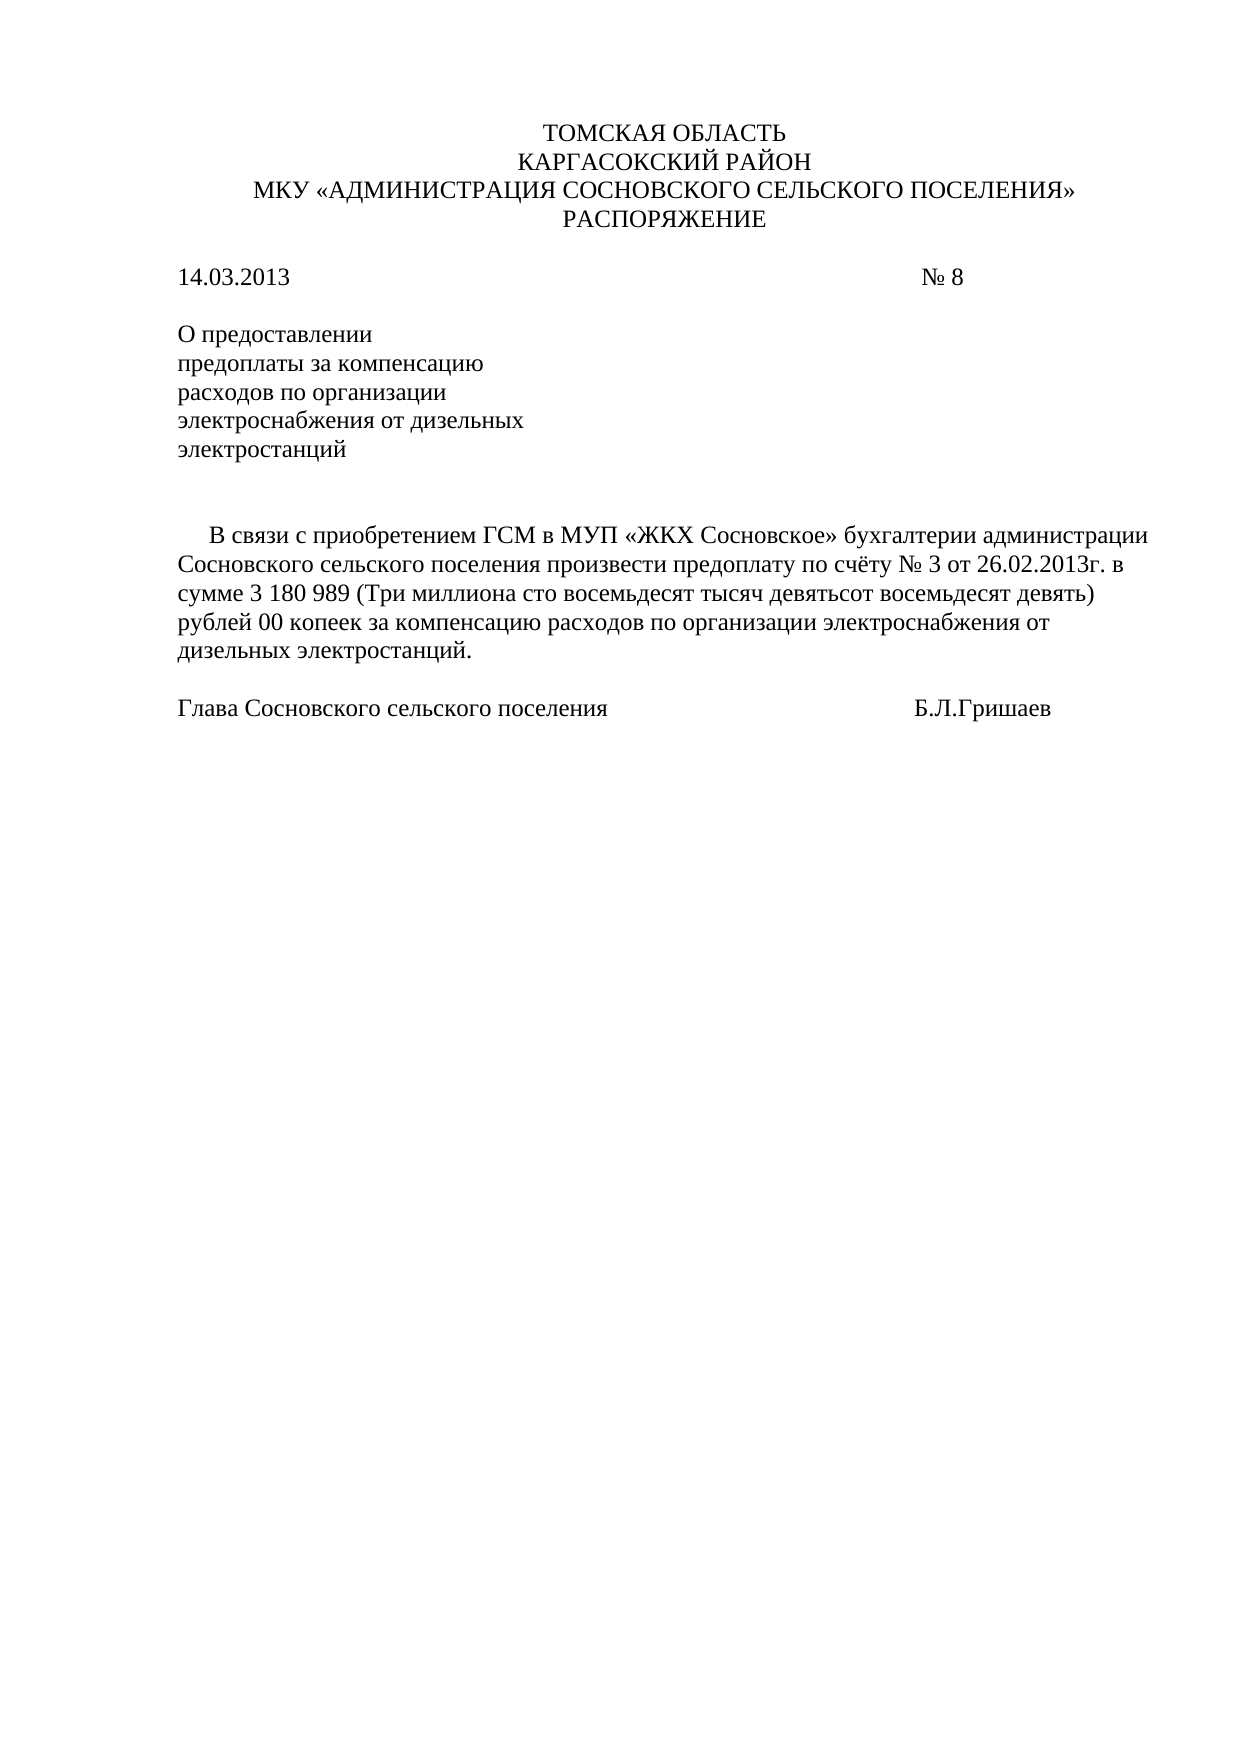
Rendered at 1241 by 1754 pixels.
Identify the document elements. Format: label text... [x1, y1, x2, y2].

text 14.03.2013 № 8 [177, 262, 1152, 291]
text предоплаты за компенсацию [177, 348, 1152, 377]
text МКУ «АДМИНИСТРАЦИЯ СОСНОВСКОГО СЕЛЬСКОГО ПОСЕЛЕНИЯ» [177, 176, 1152, 204]
text О предоставлении [177, 319, 1152, 348]
text расходов по организации [177, 377, 1152, 406]
text Глава Сосновского сельского поселения Б.Л.Гришаев [177, 693, 1152, 722]
text электроснабжения от дизельных [177, 406, 1152, 434]
text РАСПОРЯЖЕНИЕ [177, 204, 1152, 233]
text ТОМСКАЯ ОБЛАСТЬ [177, 118, 1152, 147]
text В связи с приобретением ГСМ в МУП «ЖКХ Сосновское» бухгалтерии администрации Сосновского сельского поселения произвести предоплату по счёту № 3 от 26.02.2013г. в сумме 3 180 989 (Три миллиона сто восемьдесят тысяч девятьсот восемьдесят девять) рублей 00 копеек за компенсацию расходов по организации электроснабжения от дизельных электростанций. [177, 521, 1152, 664]
text электростанций [177, 434, 1152, 463]
text КАРГАСОКСКИЙ РАЙОН [177, 147, 1152, 176]
